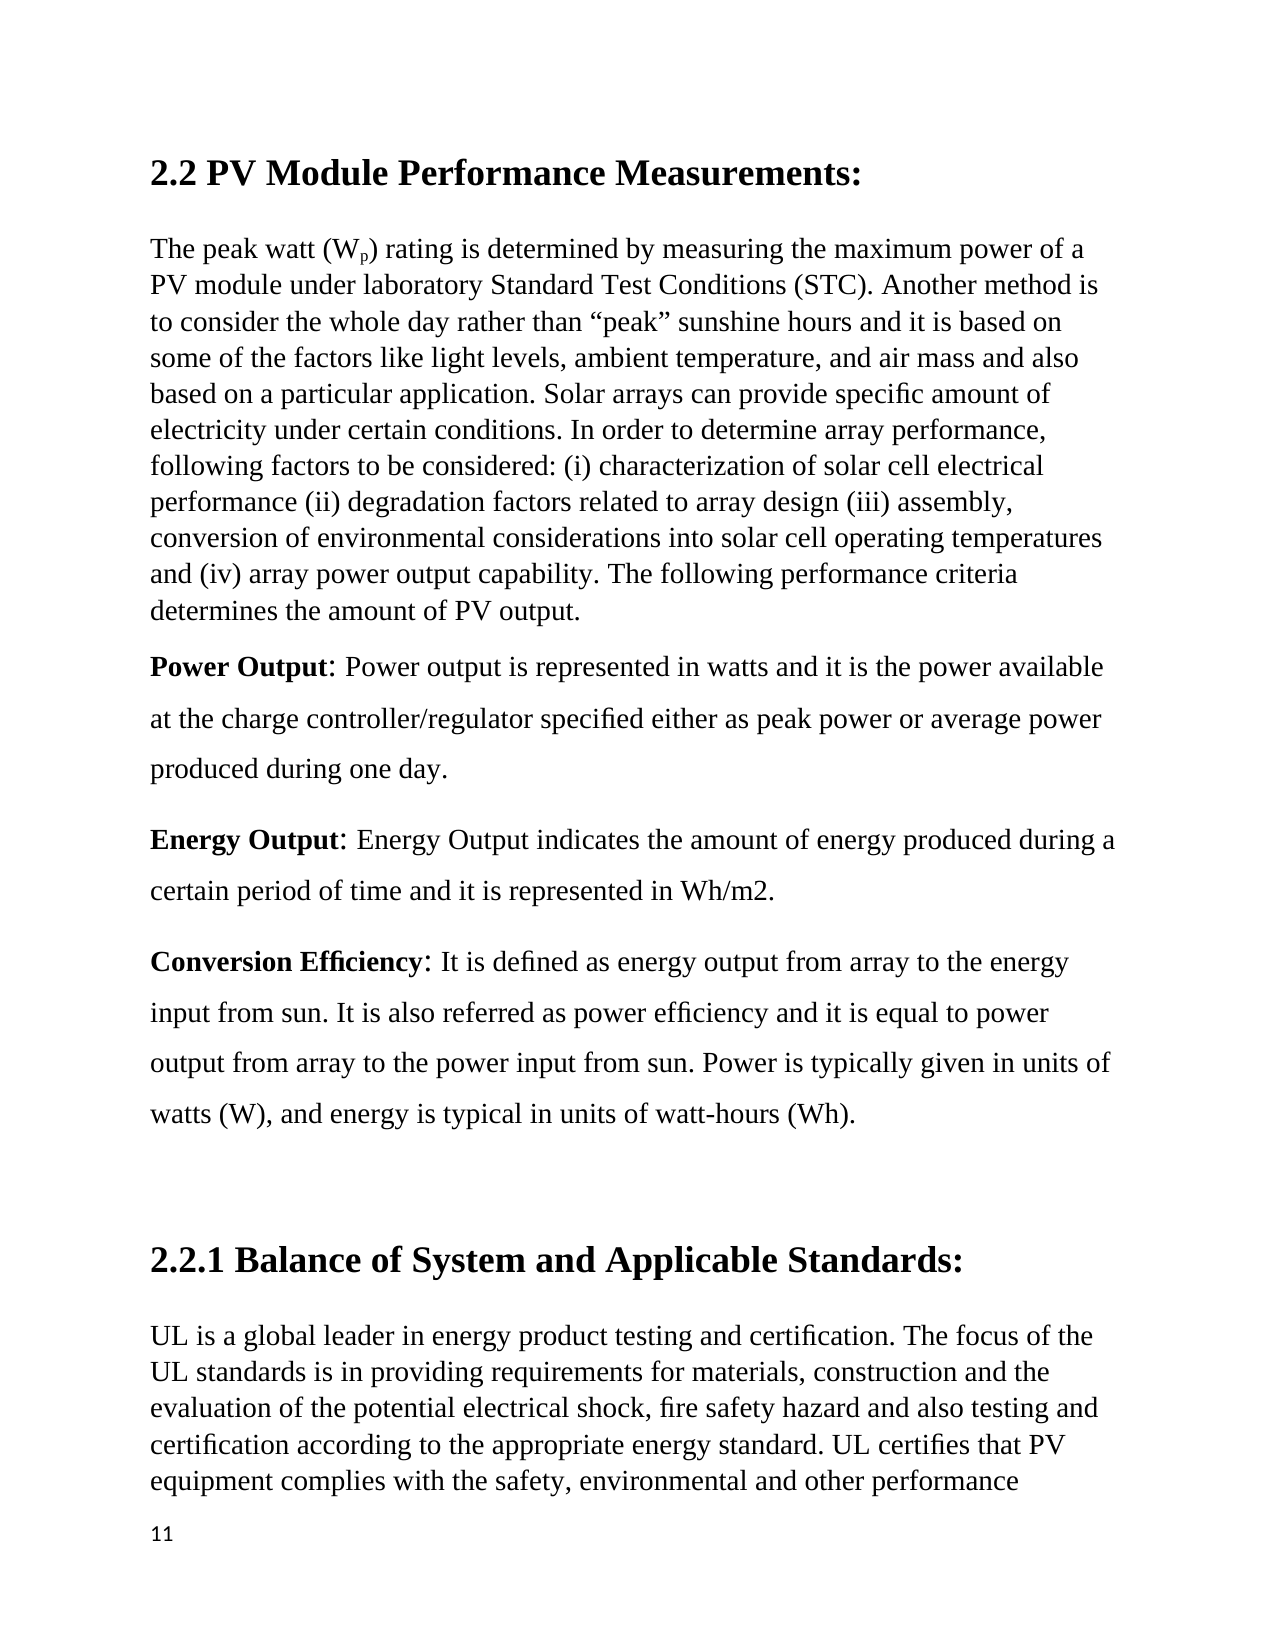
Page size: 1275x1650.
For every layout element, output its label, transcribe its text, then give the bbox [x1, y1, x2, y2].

text 2.2.1 Balance of System and Applicable Standards: [150, 1237, 1125, 1280]
text Power Output: Power output is represented in watts and it is the power available at the charge controller/regulator speciﬁed either as peak power or average power produced during one day. [150, 646, 1125, 784]
text The peak watt (Wp) rating is determined by measuring the maximum power of a PV module under laboratory Standard Test Conditions (STC). Another method is to consider the whole day rather than “peak” sunshine hours and it is based on some of the factors like light levels, ambient temperature, and air mass and also based on a particular application. Solar arrays can provide speciﬁc amount of electricity under certain conditions. In order to determine array performance, following factors to be considered: (i) characterization of solar cell electrical performance (ii) degradation factors related to array design (iii) assembly, conversion of environmental considerations into solar cell operating temperatures and (iv) array power output capability. The following performance criteria determines the amount of PV output. [150, 231, 1125, 626]
text 2.2 PV Module Performance Measurements: [150, 150, 1125, 193]
text Conversion Efﬁciency: It is deﬁned as energy output from array to the energy input from sun. It is also referred as power efﬁciency and it is equal to power output from array to the power input from sun. Power is typically given in units of watts (W), and energy is typical in units of watt-hours (Wh). [150, 940, 1125, 1129]
text Energy Output: Energy Output indicates the amount of energy produced during a certain period of time and it is represented in Wh/m2. [150, 818, 1125, 907]
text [150, 1318, 1125, 1496]
